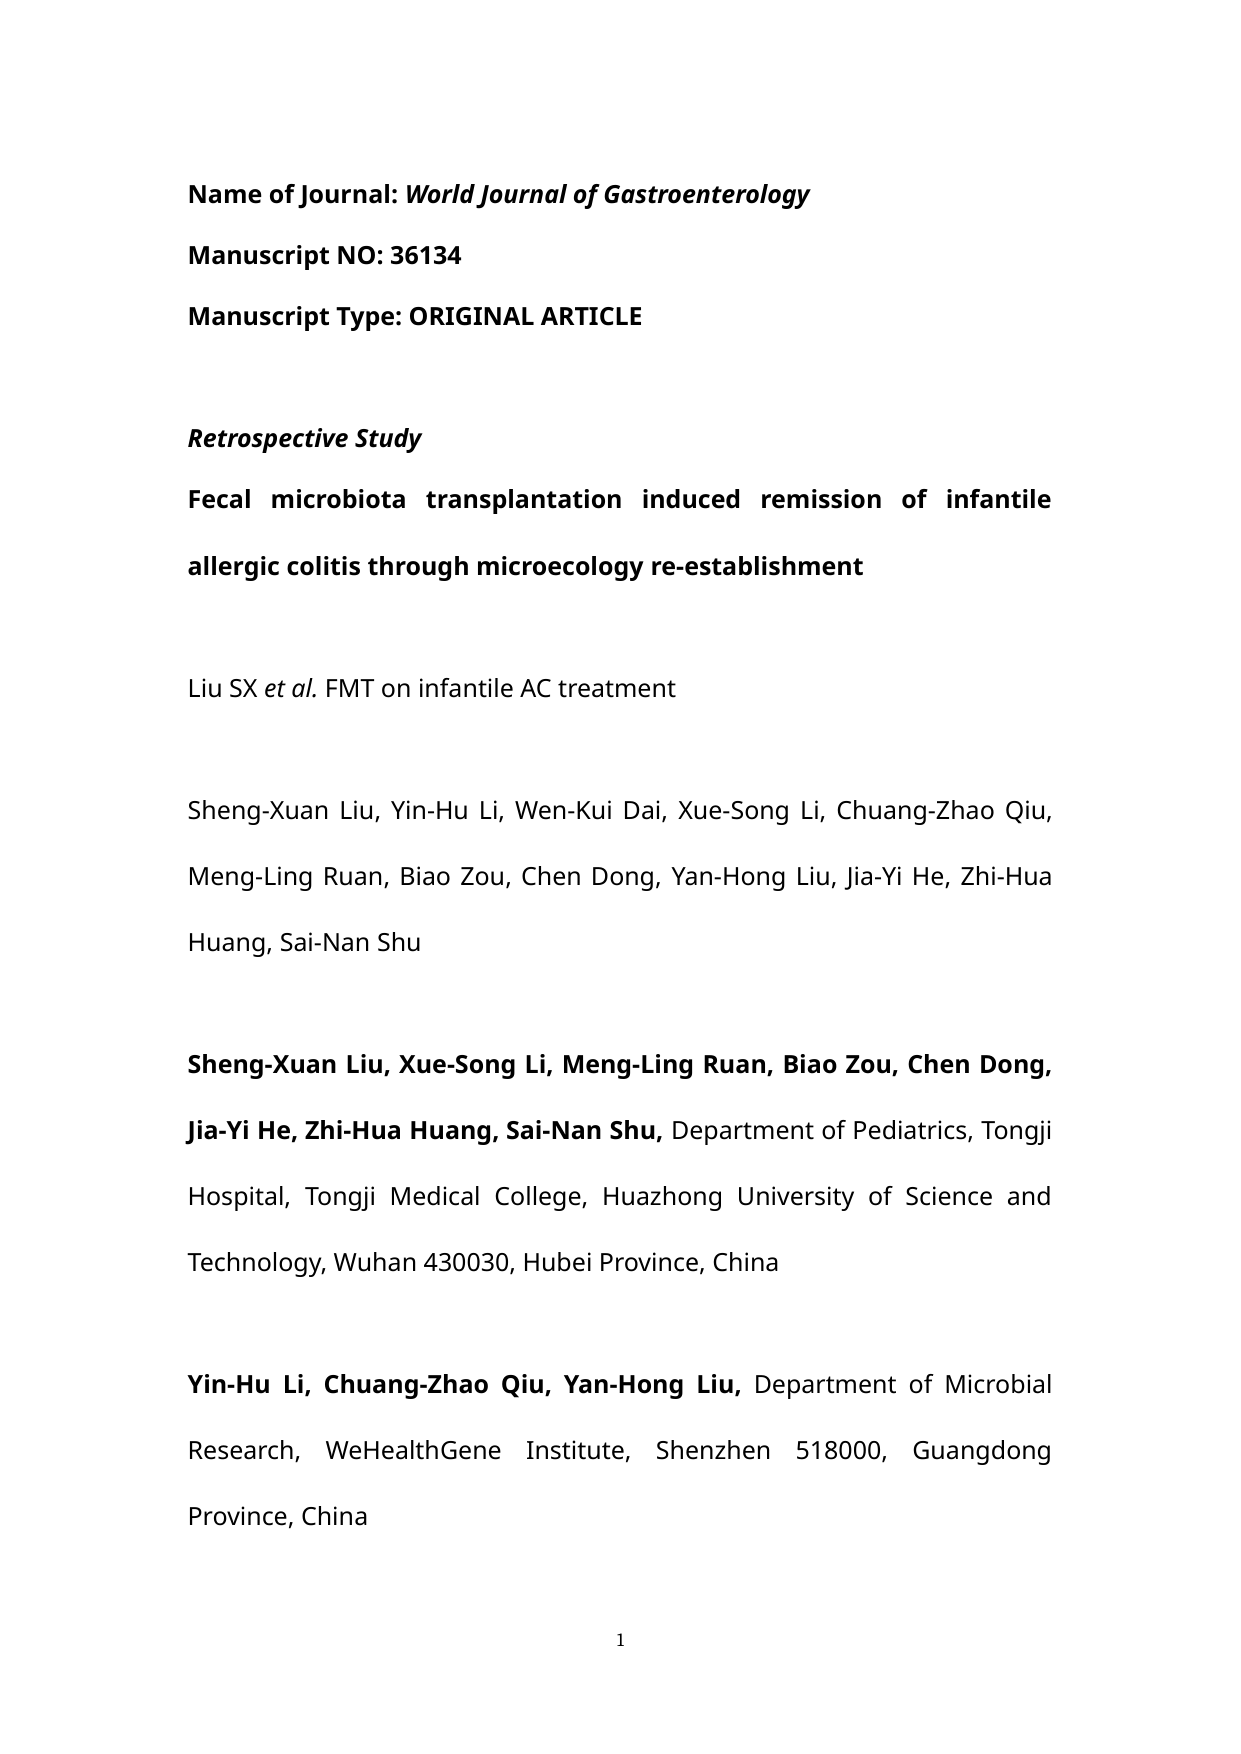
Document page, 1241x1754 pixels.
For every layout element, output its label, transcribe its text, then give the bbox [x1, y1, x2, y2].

text Sheng-Xuan Liu, Yin-Hu Li, Wen-Kui Dai, Xue-Song Li, Chuang-Zhao Qiu, Meng-Ling Ruan, Biao Zou, Chen Dong, Yan-Hong Liu, Jia-Yi He, Zhi-Hua Huang, Sai-Nan Shu [187, 787, 1053, 963]
text Sheng-Xuan Liu, Xue-Song Li, Meng-Ling Ruan, Biao Zou, Chen Dong, Jia-Yi He, Zhi-Hua Huang, Sai-Nan Shu, Department of Pediatrics, Tongji Hospital, Tongji Medical College, Huazhong University of Science and Technology, Wuhan 430030, Hubei Province, China [187, 1042, 1053, 1284]
text Yin-Hu Li, Chuang-Zhao Qiu, Yan-Hong Liu, Department of Microbial Research, WeHealthGene Institute, Shenzhen 518000, Guangdong Province, China [187, 1362, 1053, 1538]
text Manuscript NO: 36134 [187, 233, 1053, 277]
text Retrospective Study [187, 416, 1053, 460]
text Manuscript Type: ORIGINAL ARTICLE [187, 294, 1053, 338]
text Fecal microbiota transplantation induced remission of infantile allergic colitis through microecology re-establishment [187, 477, 1053, 587]
text Liu SX et al. FMT on infantile AC treatment [187, 665, 1053, 709]
text Name of Journal: World Journal of Gastroenterology [187, 172, 1053, 216]
